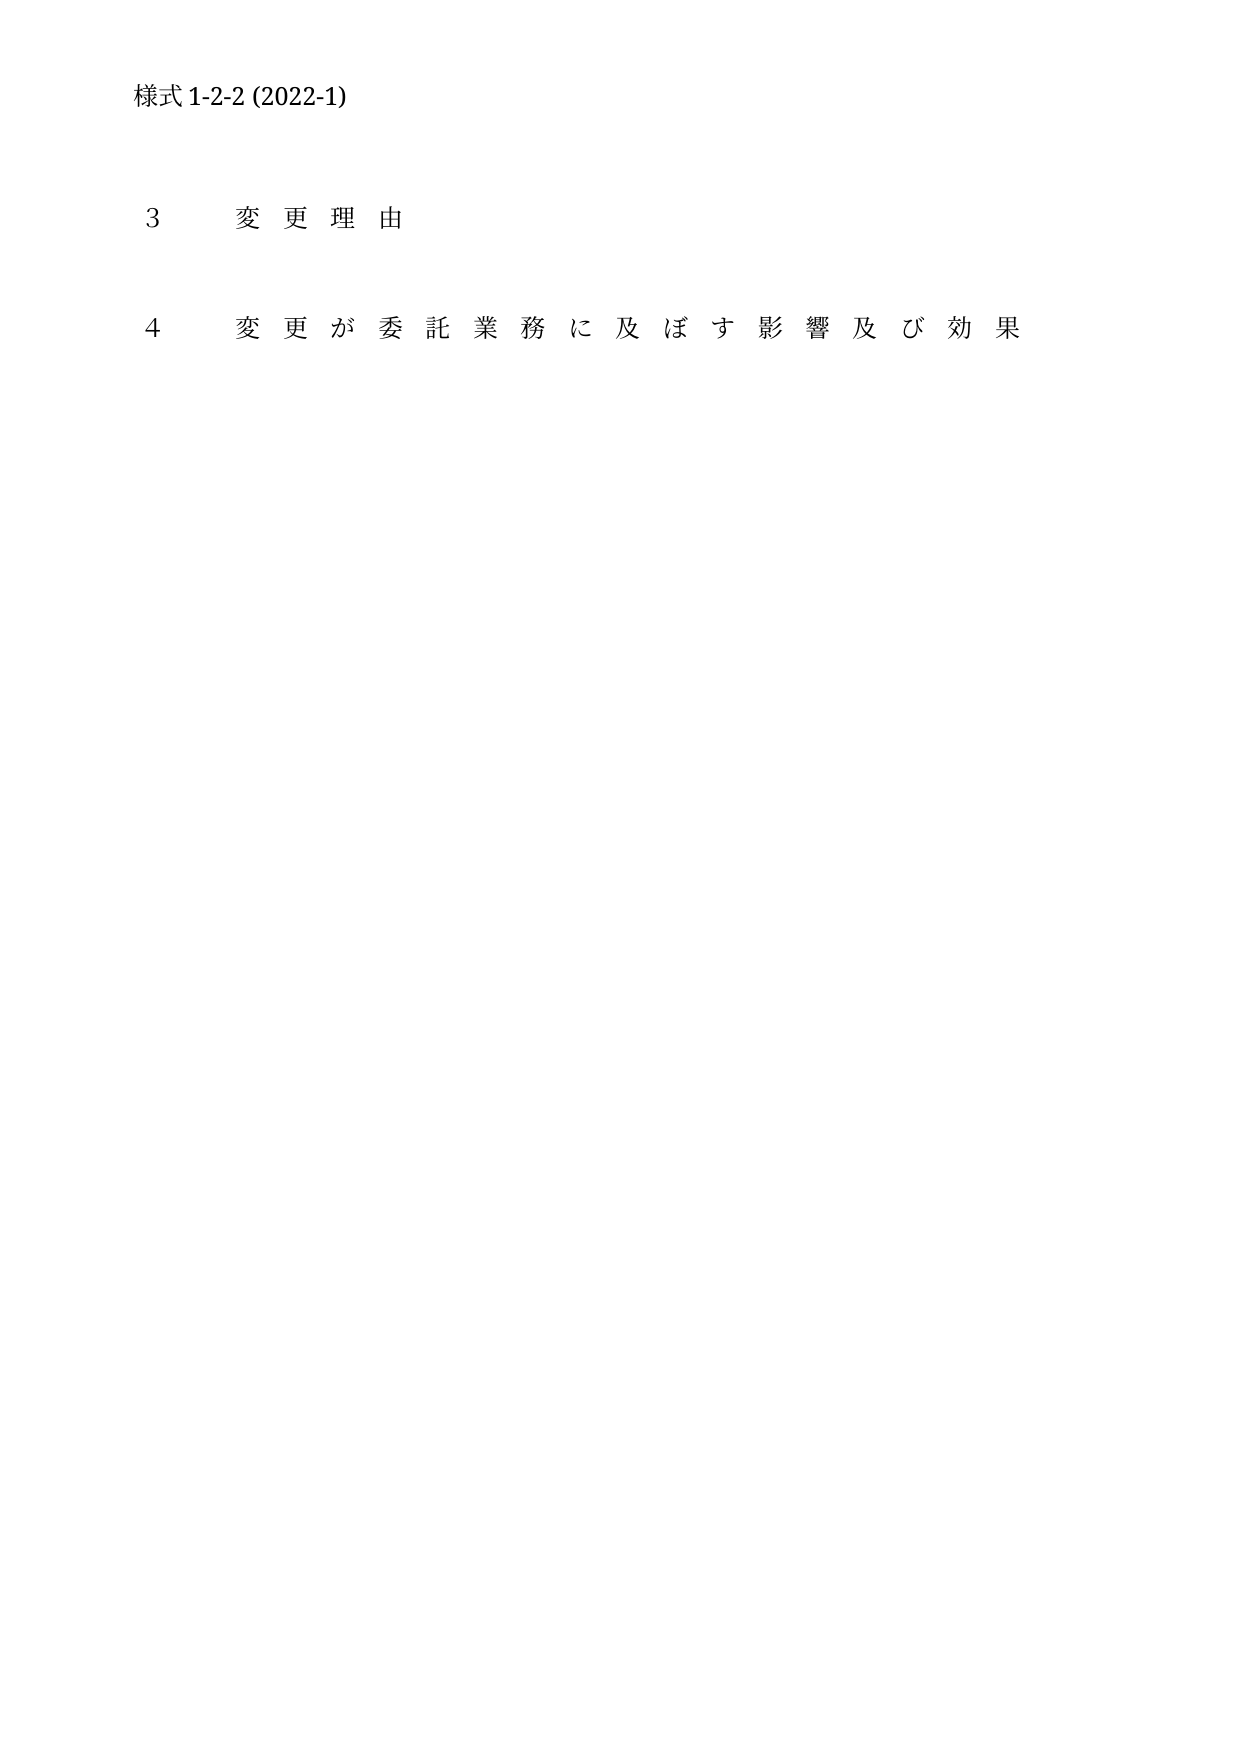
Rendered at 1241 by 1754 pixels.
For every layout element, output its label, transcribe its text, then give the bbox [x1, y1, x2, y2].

text ４ 変更が委託業務に及ぼす影響及び効果 [141, 308, 1114, 344]
text ３ 変更理由 [141, 198, 1114, 235]
